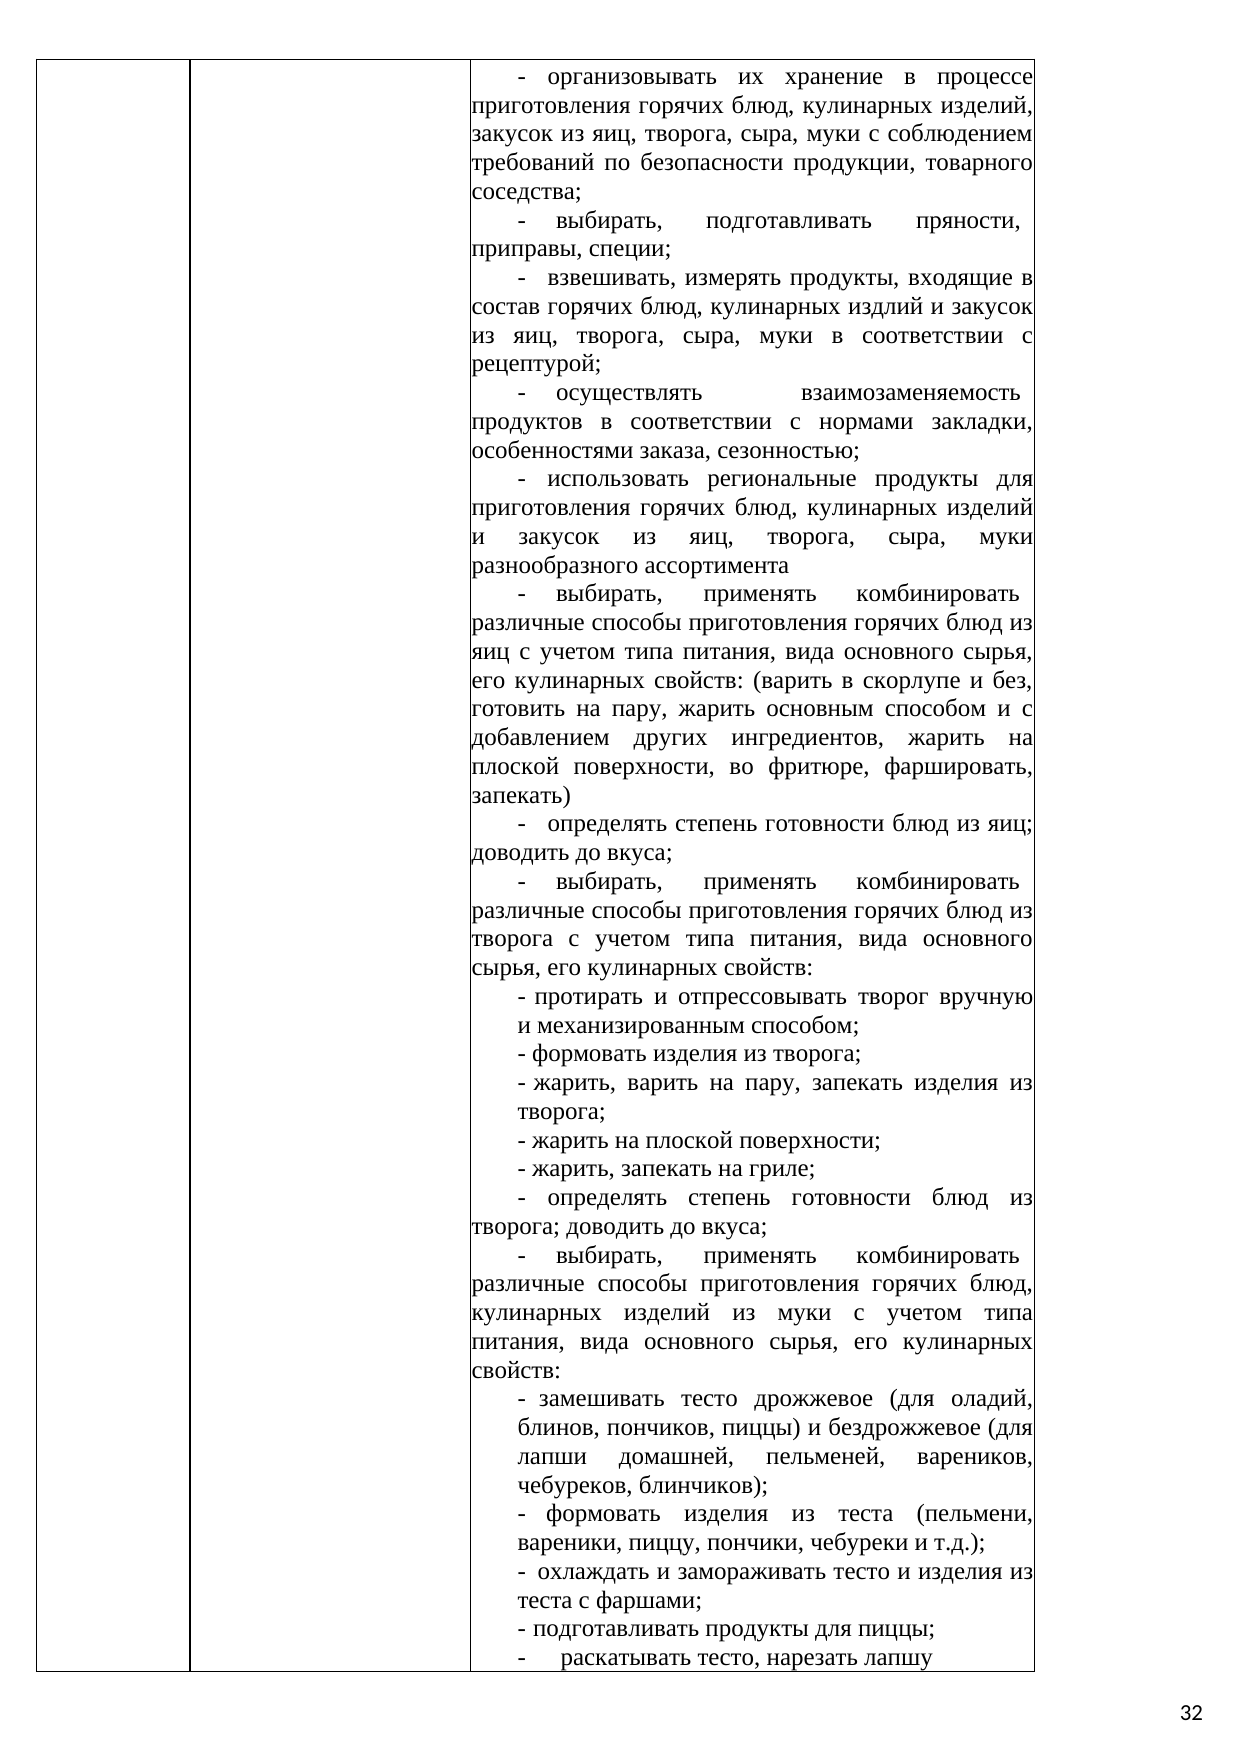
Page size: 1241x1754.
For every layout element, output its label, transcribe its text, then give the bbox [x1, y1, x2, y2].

table_header [191, 60, 470, 1671]
table_header организовывать их хранение в процессе приготовления горячих блюд, кулинарных изделий, закусок из яиц, творога, сыра, муки с соблюдением требований по безопасности продукции, товарного соседства; выбирать, подготавливать пряности, приправы, специи; взвешивать, измерять продукты, входящие в состав горячих блюд, кулинарных издлий и закусок из яиц, творога, сыра, муки в соответствии с рецептурой; осуществлять взаимозаменяемость продуктов в соответствии с нормами закладки, особенностями заказа, сезонностью; использовать региональные продукты для приготовления горячих блюд, кулинарных изделий и закусок из яиц, творога, сыра, муки разнообразного ассортимента выбирать, применять комбинировать различные способы приготовления горячих блюд из яиц с учетом типа питания, вида основного сырья, его кулинарных свойств: (варить в скорлупе и без, готовить на пару, жарить основным способом и с добавлением других ингредиентов, жарить на плоской поверхности, во фритюре, фаршировать, запекать) определять степень готовности блюд из яиц; доводить до вкуса; выбирать, применять комбинировать различные способы приготовления горячих блюд из творога с учетом типа питания, вида основного сырья, его кулинарных свойств: протирать и отпрессовывать творог вручную и механизированным способом; формовать изделия из творога; жарить, варить на пару, запекать изделия из творога; жарить на плоской поверхности; жарить, запекать на гриле; определять степень готовности блюд из творога; доводить до вкуса; выбирать, применять комбинировать различные способы приготовления горячих блюд, кулинарных изделий из муки с учетом типа питания, вида основного сырья, его кулинарных свойств: замешивать тесто дрожжевое (для оладий, блинов, пончиков, пиццы) и бездрожжевое (для лапши домашней, пельменей, вареников, чебуреков, блинчиков); формовать изделия из теста (пельмени, вареники, пиццу, пончики, чебуреки и т.д.); охлаждать и замораживать тесто и изделия из теста с фаршами; подготавливать продукты для пиццы; раскатывать тесто, нарезать лапшу [471, 60, 1034, 1671]
table_header [37, 60, 189, 1671]
